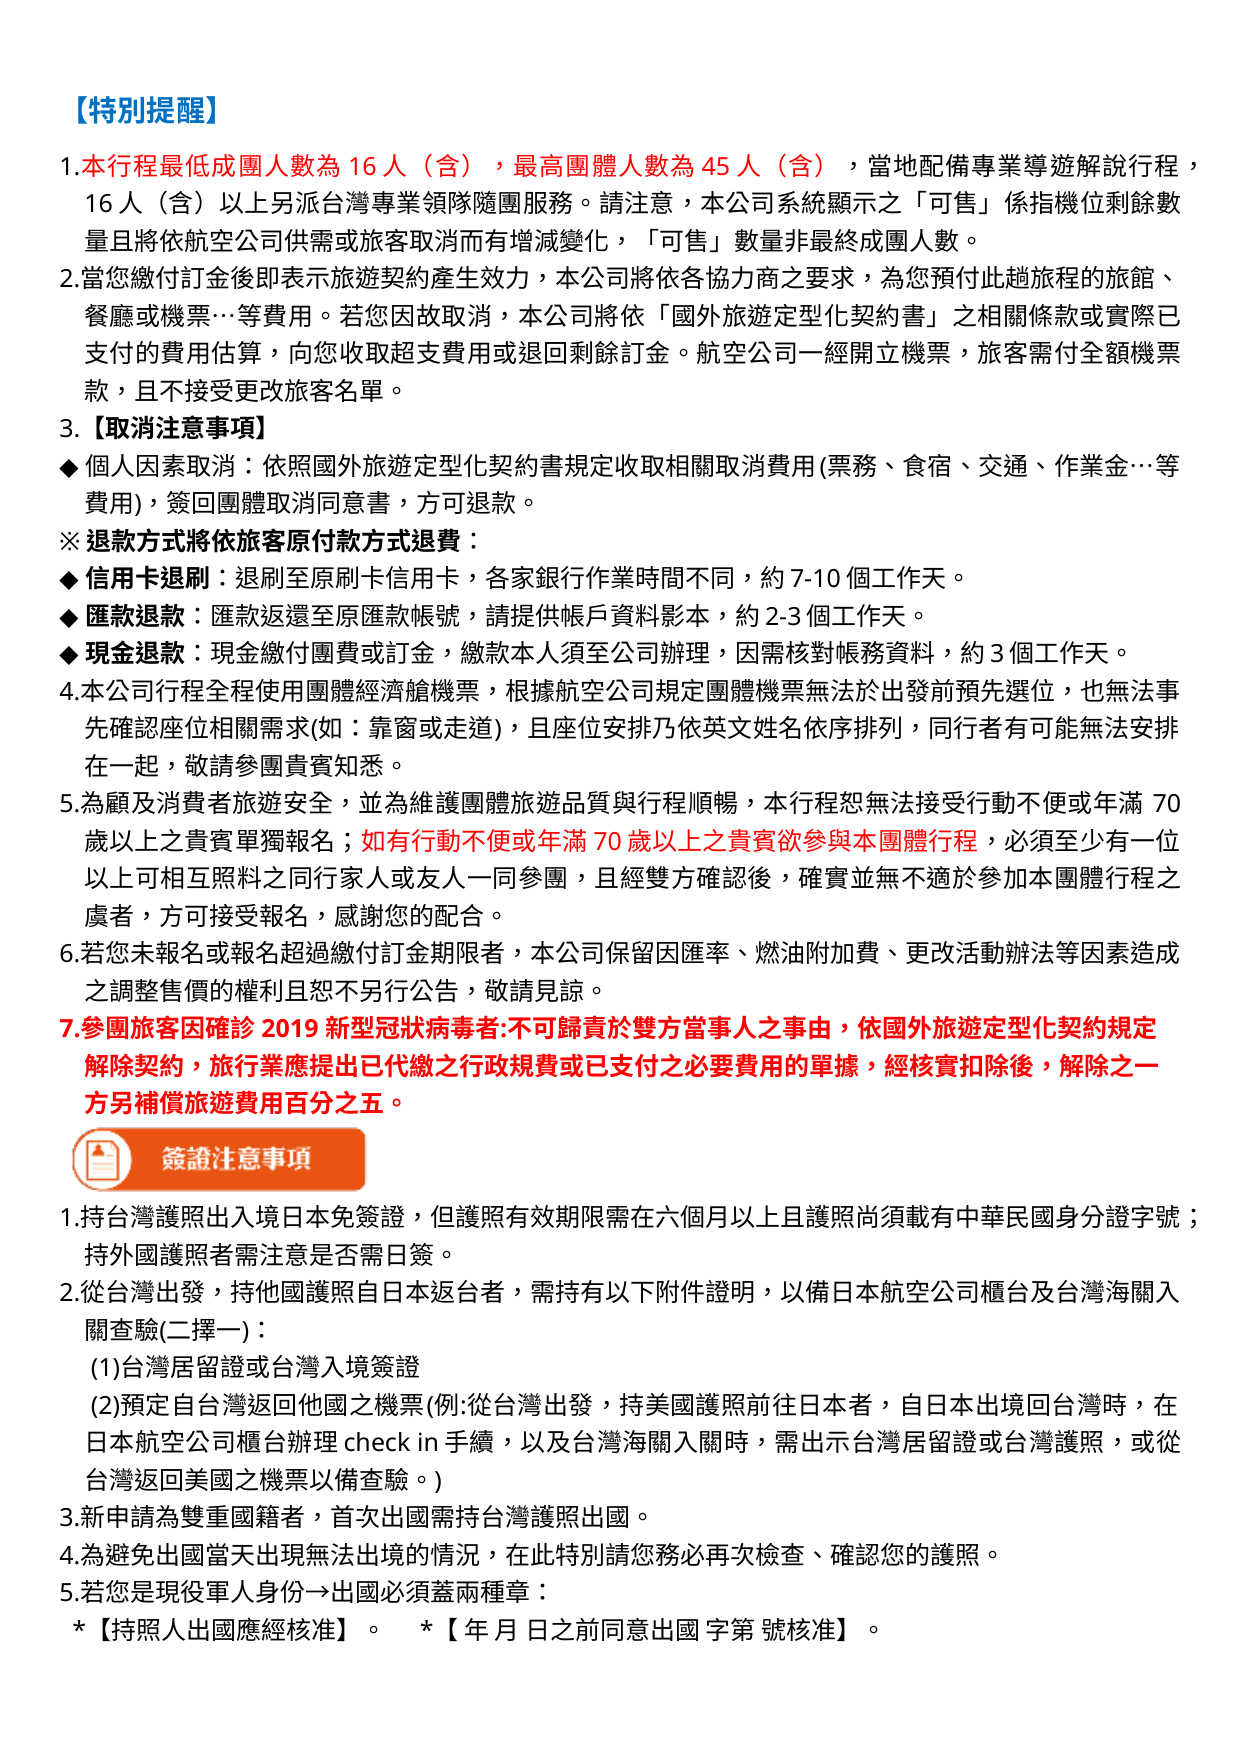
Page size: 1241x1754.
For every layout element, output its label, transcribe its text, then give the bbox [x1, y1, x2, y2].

text 5.若您是現役軍人身份→出國必須蓋兩種章： [59, 1572, 1181, 1610]
text 5.為顧及消費者旅遊安全，並為維護團體旅遊品質與行程順暢，本行程恕無法接受行動不便或年滿70歲以上之貴賓單獨報名；如有行動不便或年滿70歲以上之貴賓欲參與本團體行程，必須至少有一位以上可相互照料之同行家人或友人一同參團，且經雙方確認後，確實並無不適於參加本團體行程之虞者，方可接受報名，感謝您的配合。 [59, 783, 1181, 933]
text 3.【取消注意事項】 [59, 408, 1181, 446]
text 3.新申請為雙重國籍者，首次出國需持台灣護照出國。 [59, 1497, 1181, 1535]
text 【特別提醒】 [59, 71, 1181, 146]
text ※ 退款方式將依旅客原付款方式退費： [59, 521, 1181, 558]
text *【持照人出國應經核准】。 *【 年 月 日之前同意出國 字第 號核准】。 [59, 1610, 1181, 1647]
text 1.持台灣護照出入境日本免簽證，但護照有效期限需在六個月以上且護照尚須載有中華民國身分證字號；持外國護照者需注意是否需日簽。 [59, 1197, 1181, 1272]
text ◆ 信用卡退刷：退刷至原刷卡信用卡，各家銀行作業時間不同，約7-10個工作天。 [59, 558, 1181, 596]
text ◆ 匯款退款：匯款返還至原匯款帳號，請提供帳戶資料影本，約2-3個工作天。 [59, 596, 1181, 633]
text 7.參團旅客因確診 2019 新型冠狀病毒者:不可歸責於雙方當事人之事由，依國外旅遊定型化契約規定解除契約，旅行業應提出已代繳之行政規費或已支付之必要費用的單據，經核實扣除後，解除之一方另補償旅遊費用百分之五。 [59, 1008, 1181, 1121]
text ◆ 個人因素取消：依照國外旅遊定型化契約書規定收取相關取消費用(票務、食宿、交通、作業金…等費用)，簽回團體取消同意書，方可退款。 [59, 446, 1181, 521]
picture [59, 1120, 459, 1198]
text 4.為避免出國當天出現無法出境的情況，在此特別請您務必再次檢查、確認您的護照。 [59, 1535, 1181, 1572]
text 6.若您未報名或報名超過繳付訂金期限者，本公司保留因匯率、燃油附加費、更改活動辦法等因素造成之調整售價的權利且恕不另行公告，敬請見諒。 [59, 933, 1181, 1008]
text 2.從台灣出發，持他國護照自日本返台者，需持有以下附件證明，以備日本航空公司櫃台及台灣海關入關查驗(二擇一)： (1)台灣居留證或台灣入境簽證 (2)預定自台灣返回他國之機票(例:從台灣出發，持美國護照前往日本者，自日本出境回台灣時，在日本航空公司櫃台辦理check in手續，以及台灣海關入關時，需出示台灣居留證或台灣護照，或從台灣返回美國之機票以備查驗。) [59, 1272, 1181, 1497]
text 1.本行程最低成團人數為16人（含），最高團體人數為45人（含），當地配備專業導遊解說行程，16人（含）以上另派台灣專業領隊隨團服務。請注意，本公司系統顯示之「可售」係指機位剩餘數量且將依航空公司供需或旅客取消而有增減變化，「可售」數量非最終成團人數。 [59, 146, 1181, 258]
text 4.本公司行程全程使用團體經濟艙機票，根據航空公司規定團體機票無法於出發前預先選位，也無法事先確認座位相關需求(如：靠窗或走道)，且座位安排乃依英文姓名依序排列，同行者有可能無法安排在一起，敬請參團貴賓知悉。 [59, 671, 1181, 783]
text 2.當您繳付訂金後即表示旅遊契約產生效力，本公司將依各協力商之要求，為您預付此趟旅程的旅館、餐廳或機票…等費用。若您因故取消，本公司將依「國外旅遊定型化契約書」之相關條款或實際已支付的費用估算，向您收取超支費用或退回剩餘訂金。航空公司一經開立機票，旅客需付全額機票款，且不接受更改旅客名單。 [59, 258, 1181, 408]
text ◆ 現金退款：現金繳付團費或訂金，繳款本人須至公司辦理，因需核對帳務資料，約3個工作天。 [59, 633, 1181, 671]
